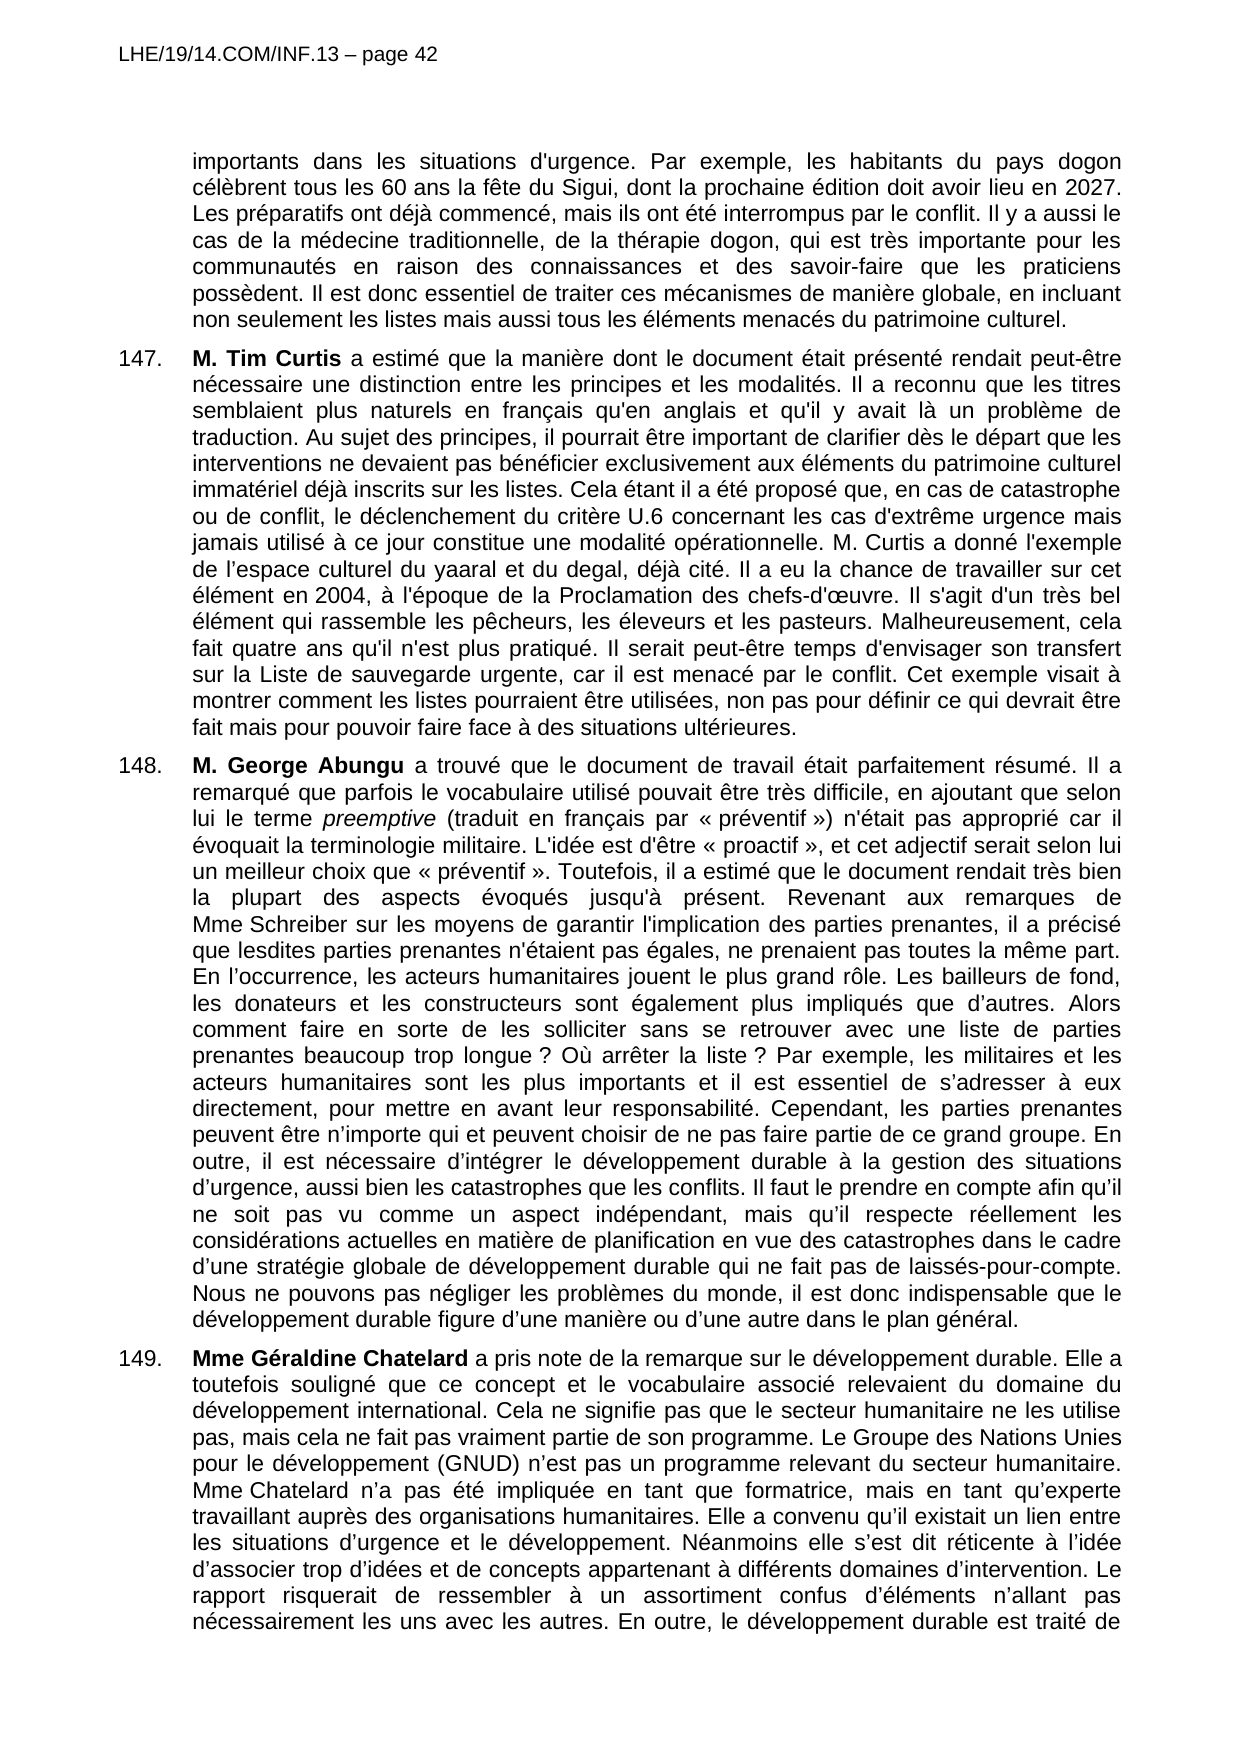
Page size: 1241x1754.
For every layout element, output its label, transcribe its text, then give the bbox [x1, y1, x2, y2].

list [118, 148, 1122, 332]
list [118, 1345, 1122, 1635]
list M. George Abungu a trouvé que le document de travail était parfaitement résumé. Il a remarqué que parfois le vocabulaire utilisé pouvait être très difficile, en ajoutant que selon lui le terme preemptive (traduit en français par « préventif ») n'était pas approprié car il évoquait la terminologie militaire. L'idée est d'être « proactif », et cet adjectif serait selon lui un meilleur choix que « préventif ». Toutefois, il a estimé que le document rendait très bien la plupart des aspects évoqués jusqu'à présent. Revenant aux remarques de Mme Schreiber sur les moyens de garantir l'implication des parties prenantes, il a précisé que lesdites parties prenantes n'étaient pas égales, ne prenaient pas toutes la même part. En l’occurrence, les acteurs humanitaires jouent le plus grand rôle. Les bailleurs de fond, les donateurs et les constructeurs sont également plus impliqués que d’autres. Alors comment faire en sorte de les solliciter sans se retrouver avec une liste de parties prenantes beaucoup trop longue ? Où arrêter la liste ? Par exemple, les militaires et les acteurs humanitaires sont les plus importants et il est essentiel de s’adresser à eux directement, pour mettre en avant leur responsabilité. Cependant, les parties prenantes peuvent être n’importe qui et peuvent choisir de ne pas faire partie de ce grand groupe. En outre, il est nécessaire d’intégrer le développement durable à la gestion des situations d’urgence, aussi bien les catastrophes que les conflits. Il faut le prendre en compte afin qu’il ne soit pas vu comme un aspect indépendant, mais qu’il respecte réellement les considérations actuelles en matière de planification en vue des catastrophes dans le cadre d’une stratégie globale de développement durable qui ne fait pas de laissés-pour-compte. Nous ne pouvons pas négliger les problèmes du monde, il est donc indispensable que le développement durable figure d’une manière ou d’une autre dans le plan général. [118, 752, 1122, 1332]
list M. Tim Curtis a estimé que la manière dont le document était présenté rendait peut-être nécessaire une distinction entre les principes et les modalités. Il a reconnu que les titres semblaient plus naturels en français qu'en anglais et qu'il y avait là un problème de traduction. Au sujet des principes, il pourrait être important de clarifier dès le départ que les interventions ne devaient pas bénéficier exclusivement aux éléments du patrimoine culturel immatériel déjà inscrits sur les listes. Cela étant il a été proposé que, en cas de catastrophe ou de conflit, le déclenchement du critère U.6 concernant les cas d'extrême urgence mais jamais utilisé à ce jour constitue une modalité opérationnelle. M. Curtis a donné l'exemple de l’espace culturel du yaaral et du degal, déjà cité. Il a eu la chance de travailler sur cet élément en 2004, à l'époque de la Proclamation des chefs-d'œuvre. Il s'agit d'un très bel élément qui rassemble les pêcheurs, les éleveurs et les pasteurs. Malheureusement, cela fait quatre ans qu'il n'est plus pratiqué. Il serait peut-être temps d'envisager son transfert sur la Liste de sauvegarde urgente, car il est menacé par le conflit. Cet exemple visait à montrer comment les listes pourraient être utilisées, non pas pour définir ce qui devrait être fait mais pour pouvoir faire face à des situations ultérieures. [118, 345, 1122, 740]
